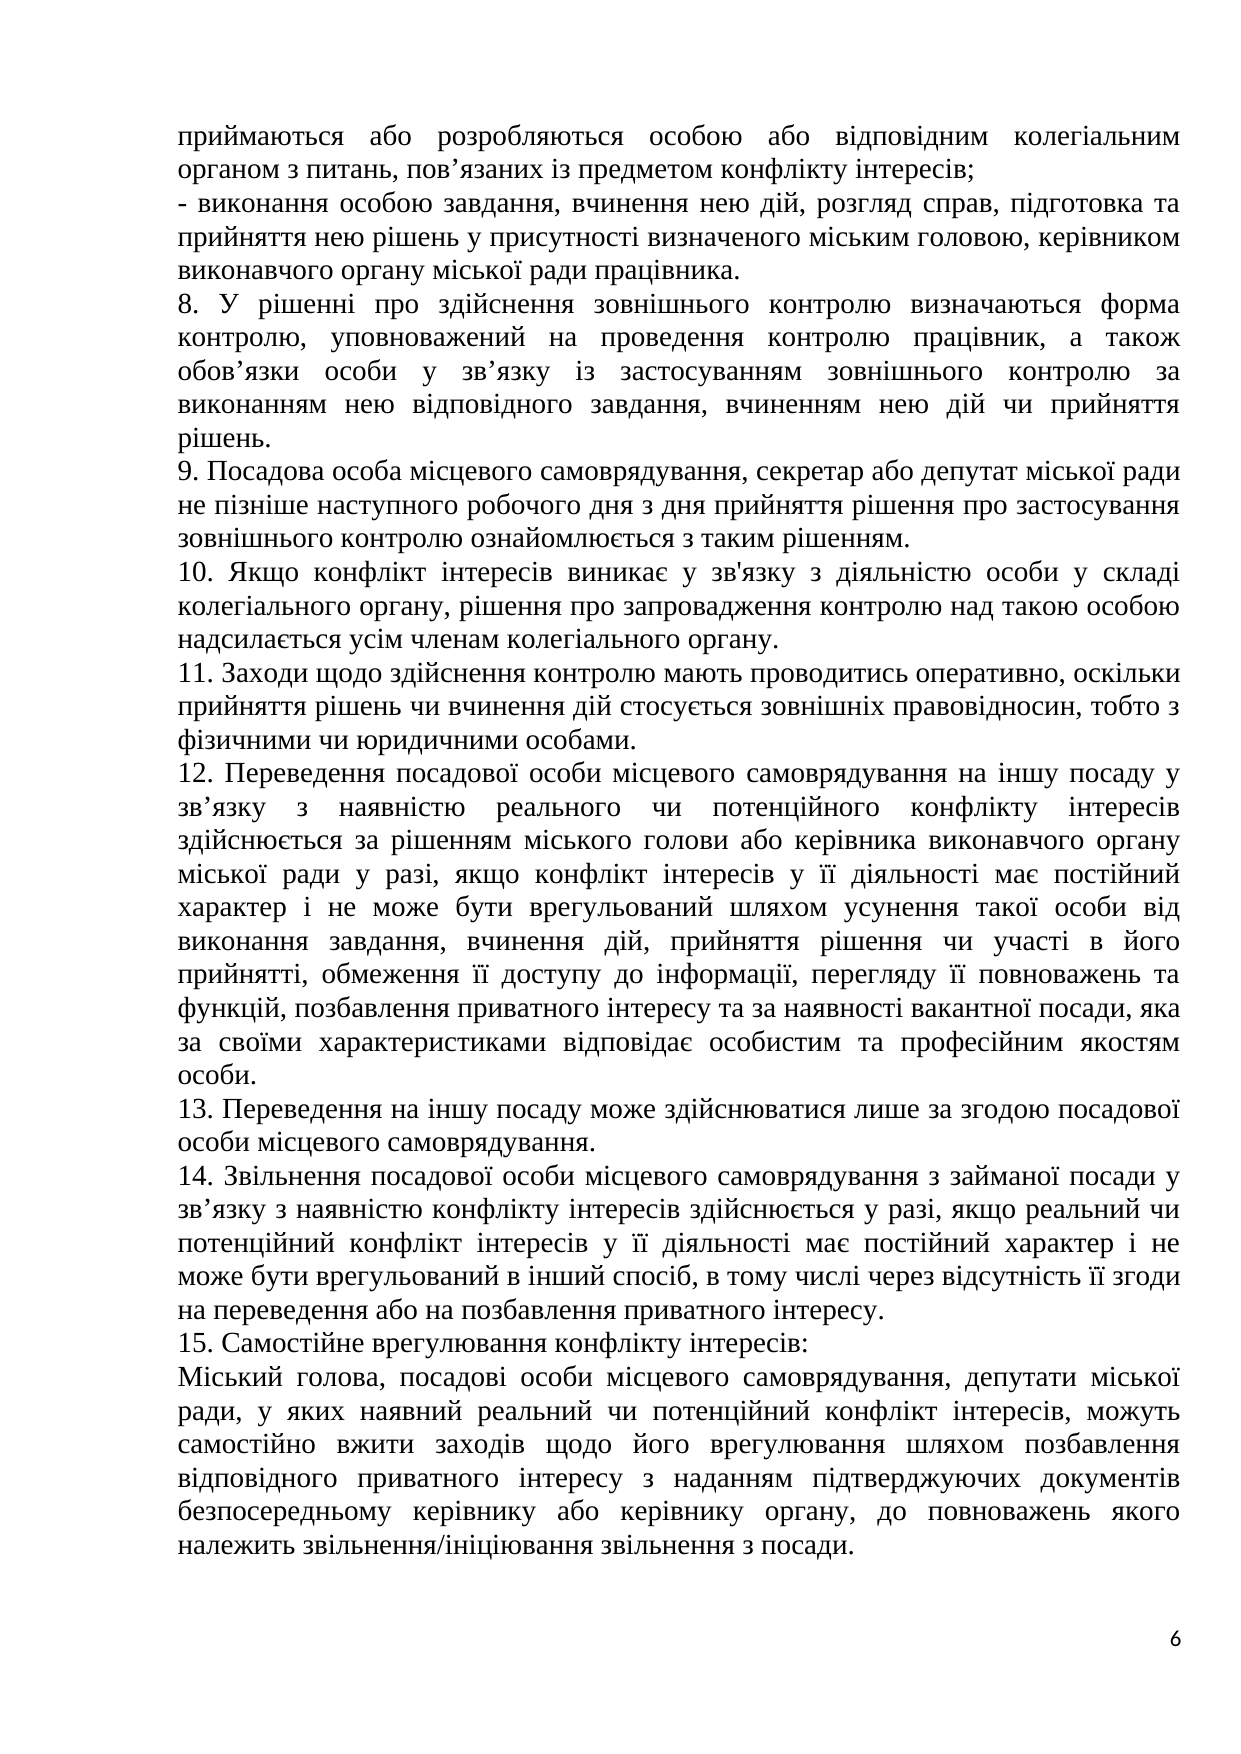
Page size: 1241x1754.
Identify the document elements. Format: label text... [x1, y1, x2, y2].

text 11. Заходи щодо здійснення контролю мають проводитись оперативно, оскільки прийняття рішень чи вчинення дій стосується зовнішніх правовідносин, тобто з фізичними чи юридичними особами. [177, 655, 1181, 755]
text 13. Переведення на іншу посаду може здійснюватися лише за згодою посадової особи місцевого самоврядування. [177, 1091, 1181, 1158]
text - виконання особою завдання, вчинення нею дій, розгляд справ, підготовка та прийняття нею рішень у присутності визначеного міським головою, керівником виконавчого органу міської ради працівника. [177, 185, 1181, 286]
text 10. Якщо конфлікт інтересів виникає у зв'язку з діяльністю особи у складі колегіального органу, рішення про запровадження контролю над такою особою надсилається усім членам колегіального органу. [177, 554, 1181, 655]
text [177, 118, 1181, 185]
text 15. Самостійне врегулювання конфлікту інтересів: [177, 1326, 1181, 1359]
text 8. У рішенні про здійснення зовнішнього контролю визначаються форма контролю, уповноважений на проведення контролю працівник, а також обов’язки особи у зв’язку із застосуванням зовнішнього контролю за виконанням нею відповідного завдання, вчиненням нею дій чи прийняття рішень. [177, 286, 1181, 453]
text 12. Переведення посадової особи місцевого самоврядування на іншу посаду у зв’язку з наявністю реального чи потенційного конфлікту інтересів здійснюється за рішенням міського голови або керівника виконавчого органу міської ради у разі, якщо конфлікт інтересів у її діяльності має постійний характер і не може бути врегульований шляхом усунення такої особи від виконання завдання, вчинення дій, прийняття рішення чи участі в його прийнятті, обмеження її доступу до інформації, перегляду її повноважень та функцій, позбавлення приватного інтересу та за наявності вакантної посади, яка за своїми характеристиками відповідає особистим та професійним якостям особи. [177, 755, 1181, 1091]
text 14. Звільнення посадової особи місцевого самоврядування з займаної посади у зв’язку з наявністю конфлікту інтересів здійснюється у разі, якщо реальний чи потенційний конфлікт інтересів у її діяльності має постійний характер і не може бути врегульований в інший спосіб, в тому числі через відсутність її згоди на переведення або на позбавлення приватного інтересу. [177, 1158, 1181, 1326]
text Міський голова, посадові особи місцевого самоврядування, депутати міської ради, у яких наявний реальний чи потенційний конфлікт інтересів, можуть самостійно вжити заходів щодо його врегулювання шляхом позбавлення відповідного приватного інтересу з наданням підтверджуючих документів безпосередньому керівнику або керівнику органу, до повноважень якого належить звільнення/ініціювання звільнення з посади. [177, 1359, 1181, 1560]
text 9. Посадова особа місцевого самоврядування, секретар або депутат міської ради не пізніше наступного робочого дня з дня прийняття рішення про застосування зовнішнього контролю ознайомлюється з таким рішенням. [177, 453, 1181, 554]
